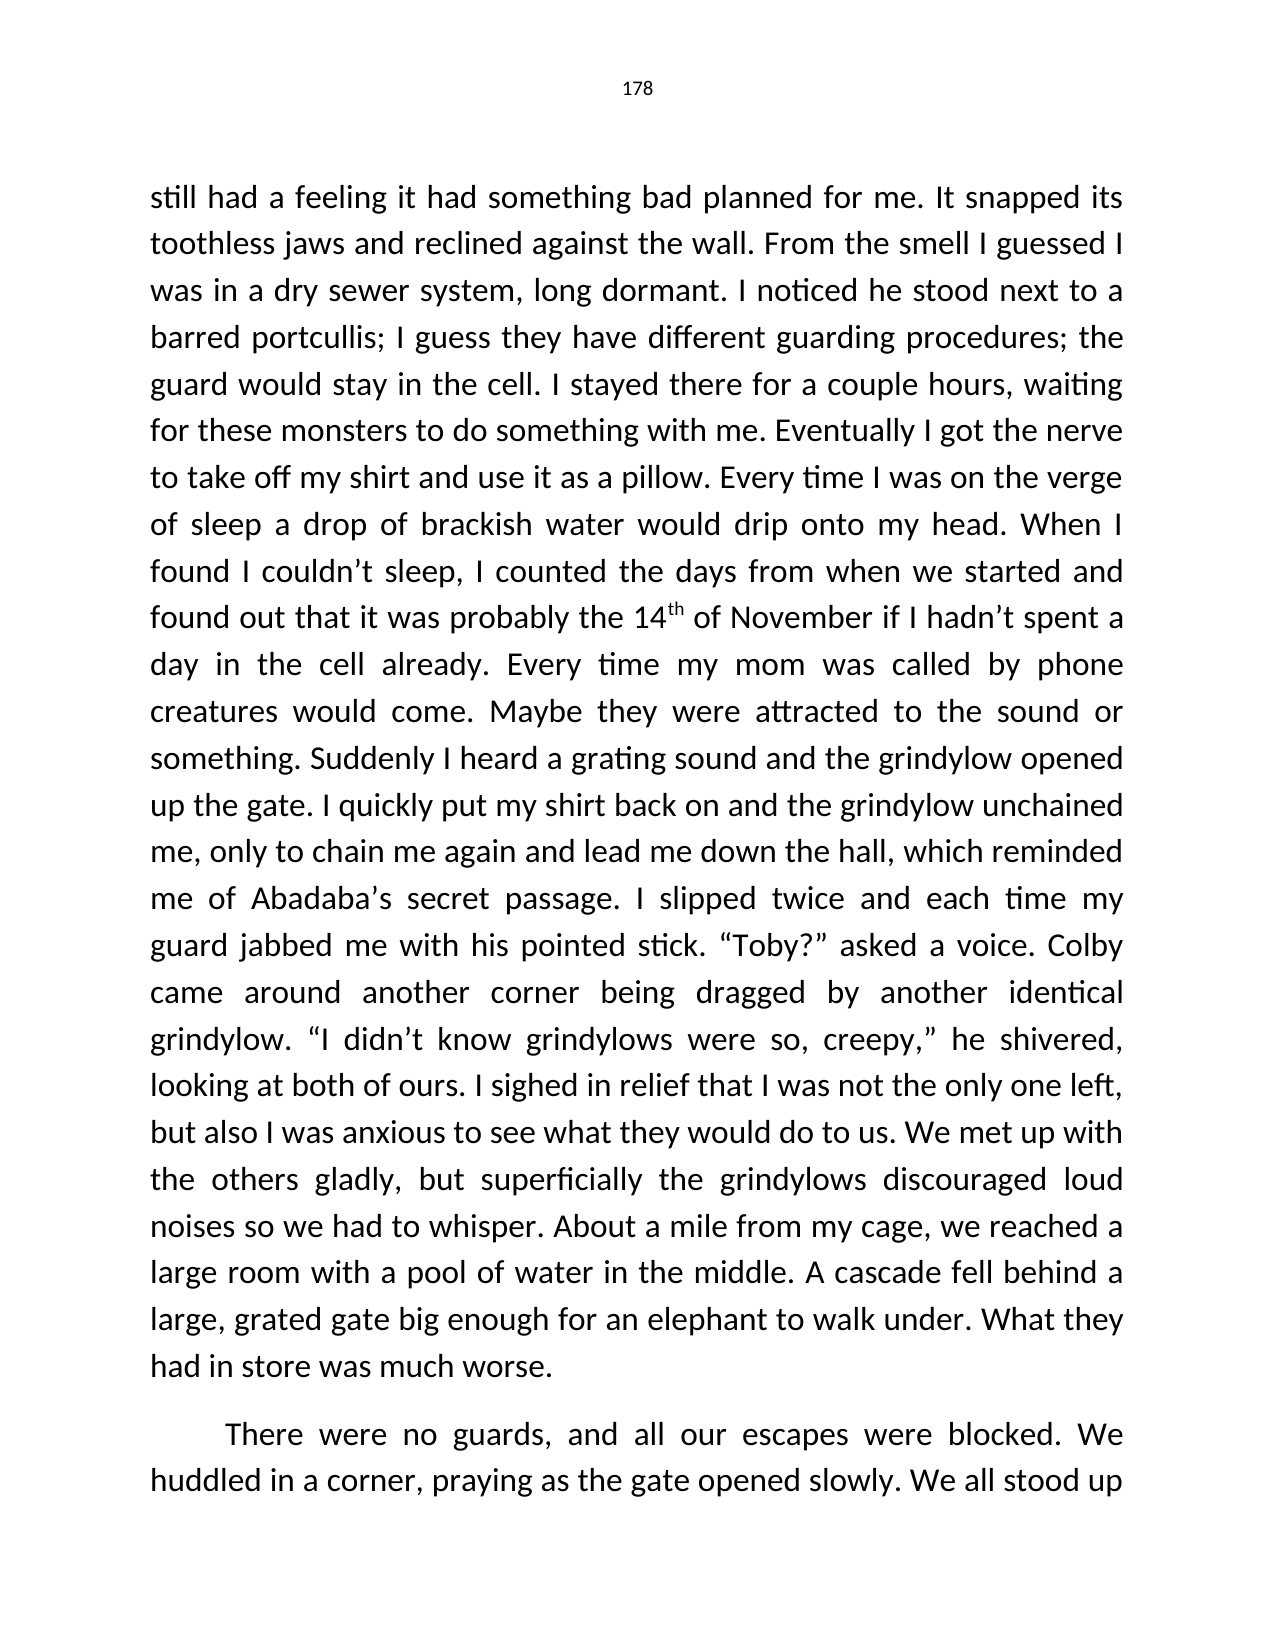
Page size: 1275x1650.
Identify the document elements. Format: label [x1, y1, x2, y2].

text [150, 1412, 1125, 1500]
text [150, 176, 1125, 1386]
